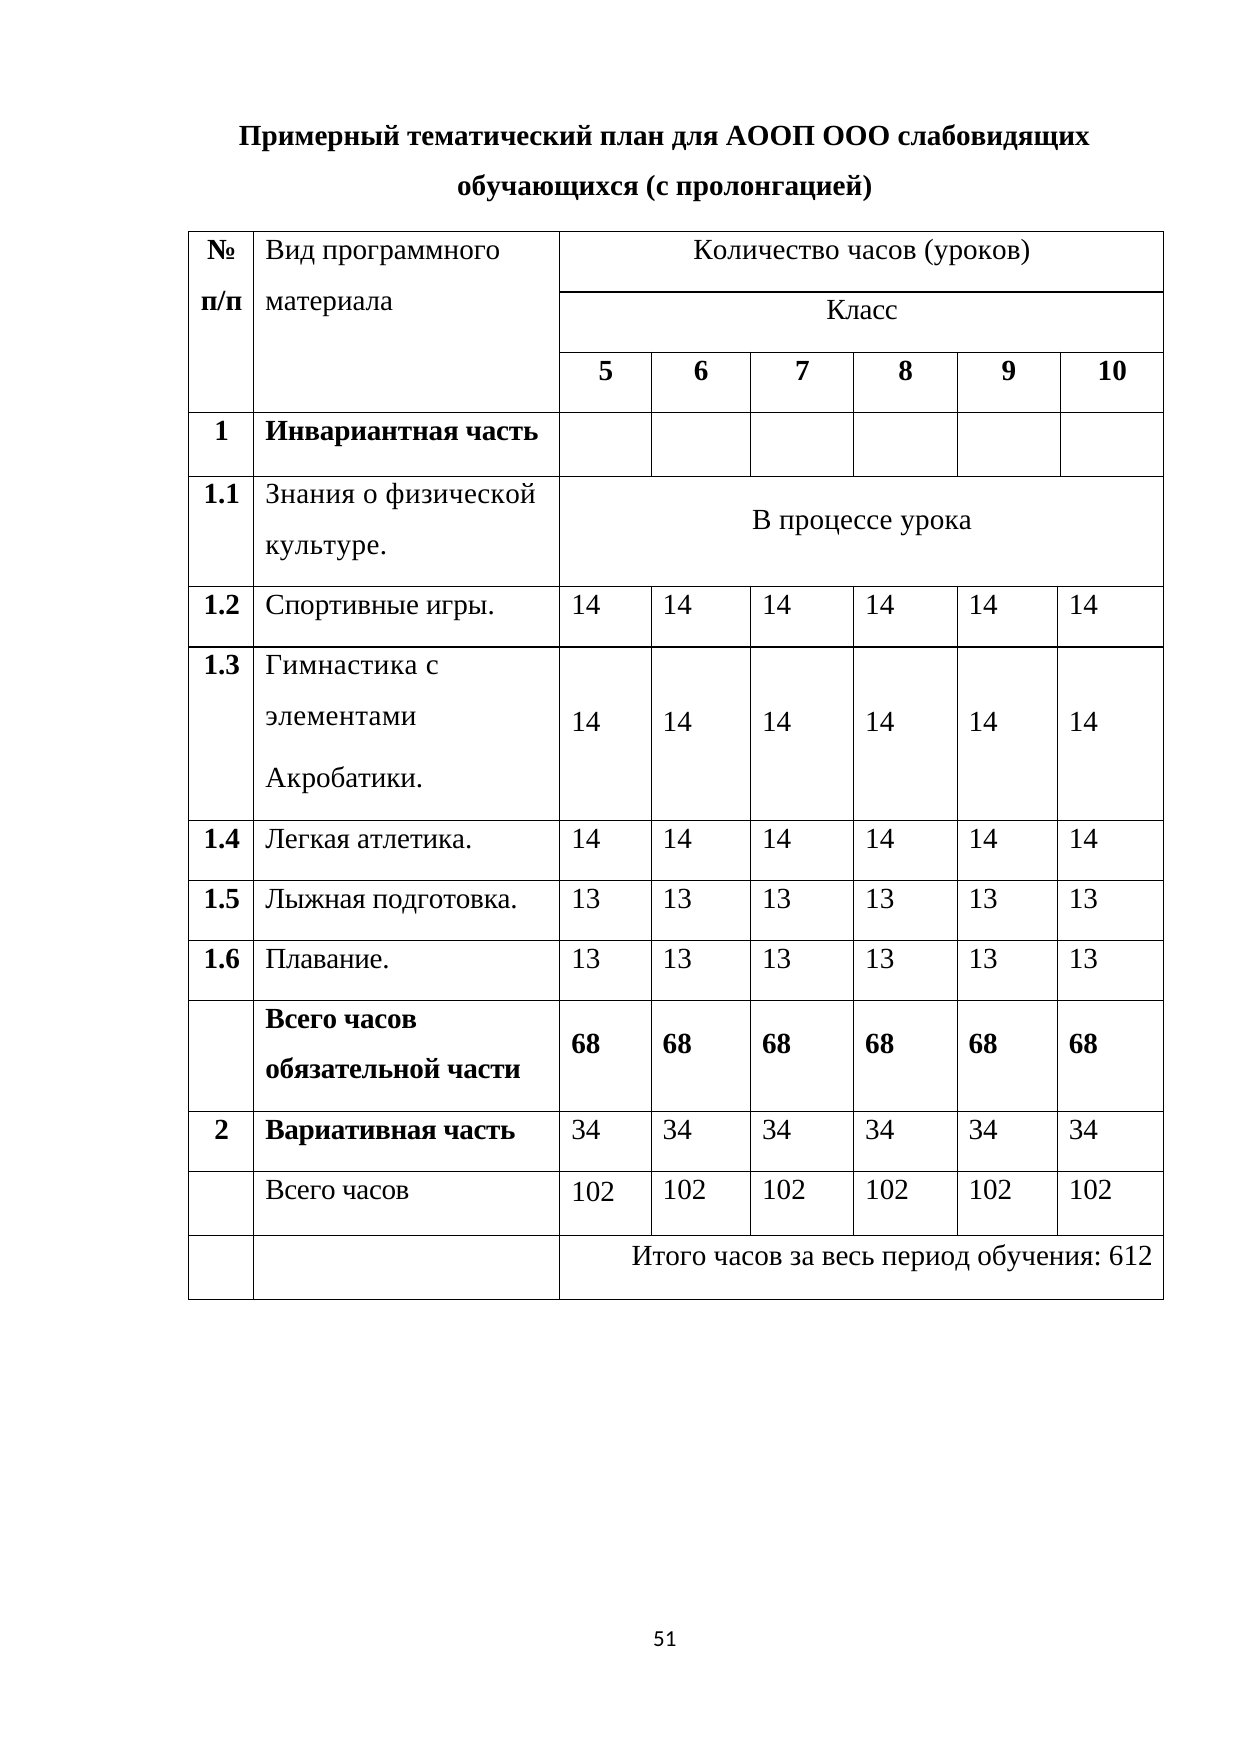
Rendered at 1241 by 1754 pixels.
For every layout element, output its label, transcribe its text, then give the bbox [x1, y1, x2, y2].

table_cell 34 [560, 1112, 651, 1171]
table_cell 14 [1058, 587, 1163, 646]
table_cell 102 [751, 1172, 853, 1235]
table_cell Лыжная подготовка. [254, 881, 559, 940]
table_cell В процессе урока [560, 477, 1163, 586]
table_cell Инвариантная часть [254, 413, 559, 476]
table_cell Знания о физической культуре. [254, 477, 559, 586]
table_cell [854, 413, 957, 476]
table_cell 102 [958, 1172, 1057, 1235]
table_cell 1.5 [189, 881, 253, 940]
table_header Вид программного материала [254, 232, 559, 412]
table_cell 14 [1058, 821, 1163, 880]
table_cell Итого часов за весь период обучения: 612 [560, 1236, 1163, 1298]
table_cell [189, 1172, 253, 1235]
table_cell 68 [652, 1001, 750, 1111]
text Примерный тематический план для АООП ООО слабовидящих обучающихся (с пролонгацией) [177, 118, 1152, 202]
table_cell 14 [751, 821, 853, 880]
table_cell [189, 1001, 253, 1111]
table_cell 68 [1058, 1001, 1163, 1111]
table_cell 102 [854, 1172, 957, 1235]
table_cell 14 [751, 587, 853, 646]
table_cell 14 [854, 587, 957, 646]
table_cell 34 [1058, 1112, 1163, 1171]
table_cell 14 [1058, 648, 1163, 820]
table_cell 14 [652, 648, 750, 820]
table_cell 102 [560, 1172, 651, 1235]
table_cell 14 [560, 648, 651, 820]
table_cell [652, 413, 750, 476]
table_cell 14 [958, 587, 1057, 646]
table_cell Всего часов [254, 1172, 559, 1235]
table_cell 13 [854, 941, 957, 1000]
table_cell 1.2 [189, 587, 253, 646]
table_cell 102 [1058, 1172, 1163, 1235]
table_cell Всего часов обязательной части [254, 1001, 559, 1111]
table_cell [751, 413, 853, 476]
table_cell 68 [751, 1001, 853, 1111]
table_cell 13 [1058, 941, 1163, 1000]
table_cell [189, 1236, 253, 1298]
table_cell 13 [1058, 881, 1163, 940]
table_cell 13 [854, 881, 957, 940]
table_cell 13 [958, 881, 1057, 940]
table_cell 14 [560, 587, 651, 646]
table_cell 14 [652, 821, 750, 880]
table_cell 1.6 [189, 941, 253, 1000]
table_cell 13 [958, 941, 1057, 1000]
table_cell [1061, 413, 1163, 476]
table_cell 14 [958, 648, 1057, 820]
table_cell 9 [958, 353, 1060, 412]
table_cell 13 [560, 881, 651, 940]
table_cell 13 [560, 941, 651, 1000]
table_cell 34 [854, 1112, 957, 1171]
table_cell 1.1 [189, 477, 253, 586]
table_cell Спортивные игры. [254, 587, 559, 646]
table_cell 34 [652, 1112, 750, 1171]
table_cell 68 [560, 1001, 651, 1111]
table_cell Гимнастика с элементами Акробатики. [254, 648, 559, 820]
table_cell Легкая атлетика. [254, 821, 559, 880]
table_cell 13 [751, 881, 853, 940]
table_cell 10 [1061, 353, 1163, 412]
table_cell 14 [958, 821, 1057, 880]
table_cell 14 [652, 587, 750, 646]
table_cell [560, 413, 651, 476]
table_cell 13 [751, 941, 853, 1000]
table_cell 34 [958, 1112, 1057, 1171]
table_cell 14 [751, 648, 853, 820]
table_cell Плавание. [254, 941, 559, 1000]
table_cell Вариативная часть [254, 1112, 559, 1171]
table_cell 1.3 [189, 648, 253, 820]
table_cell Класс [560, 293, 1163, 352]
table_cell 34 [751, 1112, 853, 1171]
table_header Количество часов (уроков) [560, 232, 1163, 291]
table_header № п/п [189, 232, 253, 412]
table_cell 14 [560, 821, 651, 880]
table_cell [958, 413, 1060, 476]
table_cell 68 [958, 1001, 1057, 1111]
table_cell 14 [854, 648, 957, 820]
table_cell 68 [854, 1001, 957, 1111]
table_cell 7 [751, 353, 853, 412]
table_cell 13 [652, 941, 750, 1000]
table_cell 6 [652, 353, 750, 412]
table_cell [254, 1236, 559, 1298]
table_cell 8 [854, 353, 957, 412]
table_cell 2 [189, 1112, 253, 1171]
table_cell 102 [652, 1172, 750, 1235]
table_cell 5 [560, 353, 651, 412]
table_cell 1.4 [189, 821, 253, 880]
table_cell 14 [854, 821, 957, 880]
table_cell 13 [652, 881, 750, 940]
table_cell 1 [189, 413, 253, 476]
